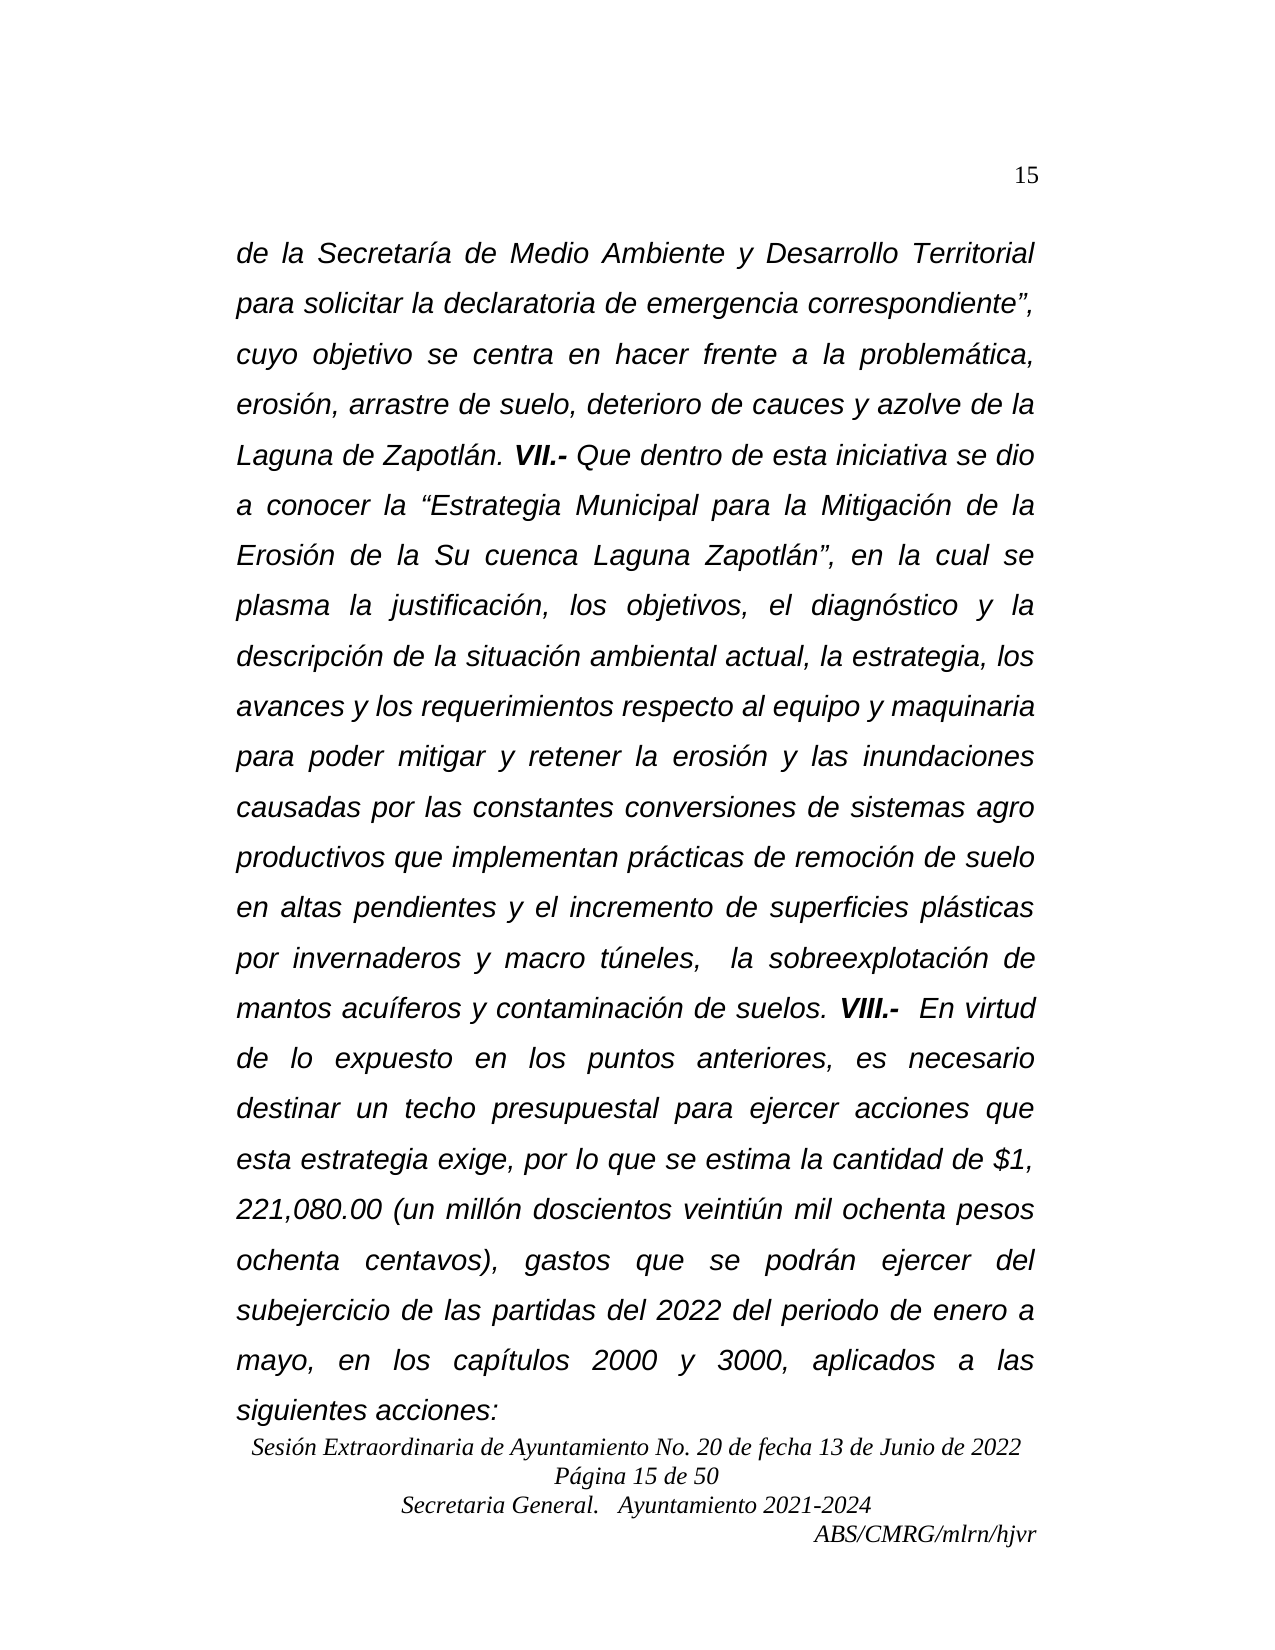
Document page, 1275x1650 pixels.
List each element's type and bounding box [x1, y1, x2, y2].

text [236, 236, 1039, 1427]
